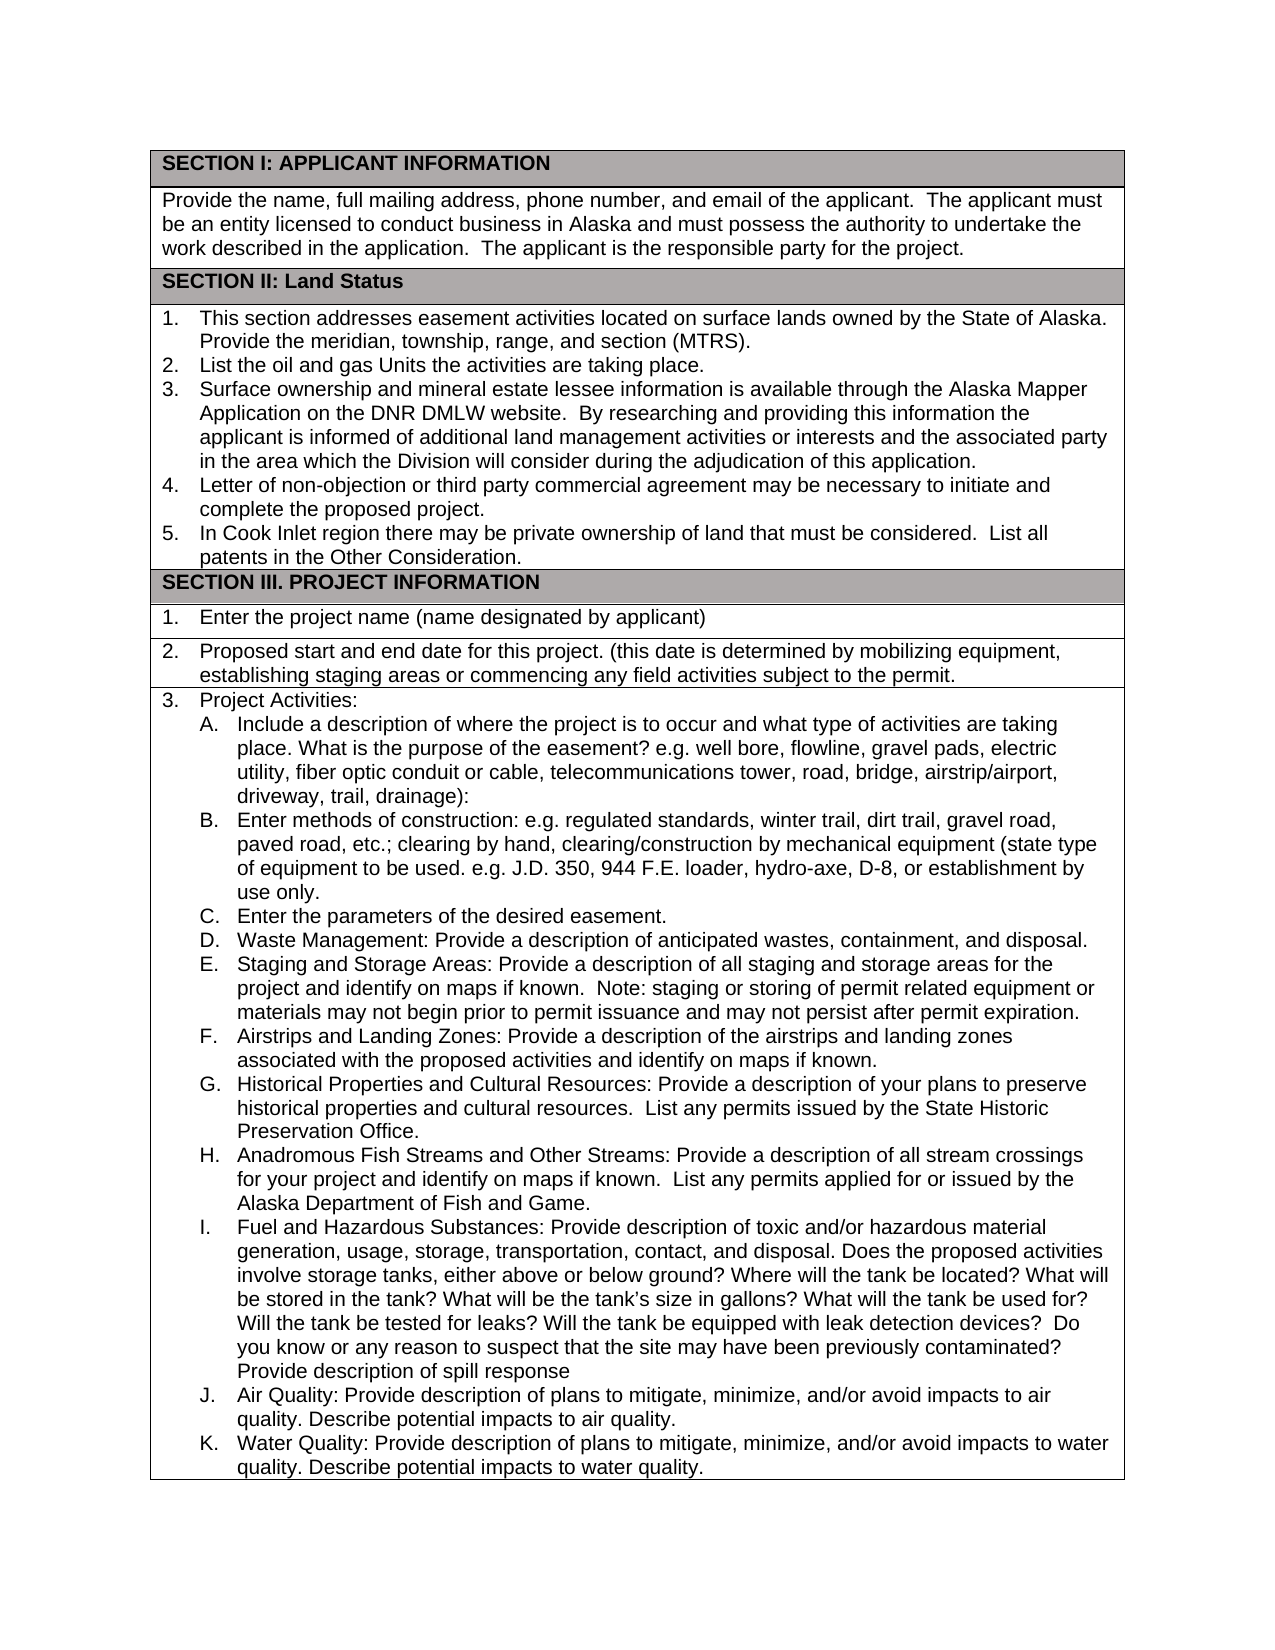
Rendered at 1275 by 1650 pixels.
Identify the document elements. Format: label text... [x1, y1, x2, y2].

table_cell Provide the name, full mailing address, phone number, and email of the applicant. The applicant must be an entity licensed to conduct business in Alaska and must possess the authority to undertake the work described in the application. The applicant is the responsible party for the project. [151, 188, 1124, 268]
table_cell Enter the project name (name designated by applicant) [151, 605, 1124, 638]
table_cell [151, 688, 1124, 1479]
table_cell Proposed start and end date for this project. (this date is determined by mobilizing equipment, establishing staging areas or commencing any field activities subject to the permit. [151, 639, 1124, 687]
table_cell This section addresses easement activities located on surface lands owned by the State of Alaska. Provide the meridian, township, range, and section (MTRS). List the oil and gas Units the activities are taking place. Surface ownership and mineral estate lessee information is available through the Alaska Mapper Application on the DNR DMLW website. By researching and providing this information the applicant is informed of additional land management activities or interests and the associated party in the area which the Division will consider during the adjudication of this application. Letter of non-objection or third party commercial agreement may be necessary to initiate and complete the proposed project. In Cook Inlet region there may be private ownership of land that must be considered. List all patents in the Other Consideration. [151, 305, 1124, 569]
table_cell SECTION I: APPLICANT INFORMATION [151, 151, 1124, 186]
table_cell SECTION III. PROJECT INFORMATION [151, 570, 1124, 603]
table_cell SECTION II: Land Status [151, 269, 1124, 304]
